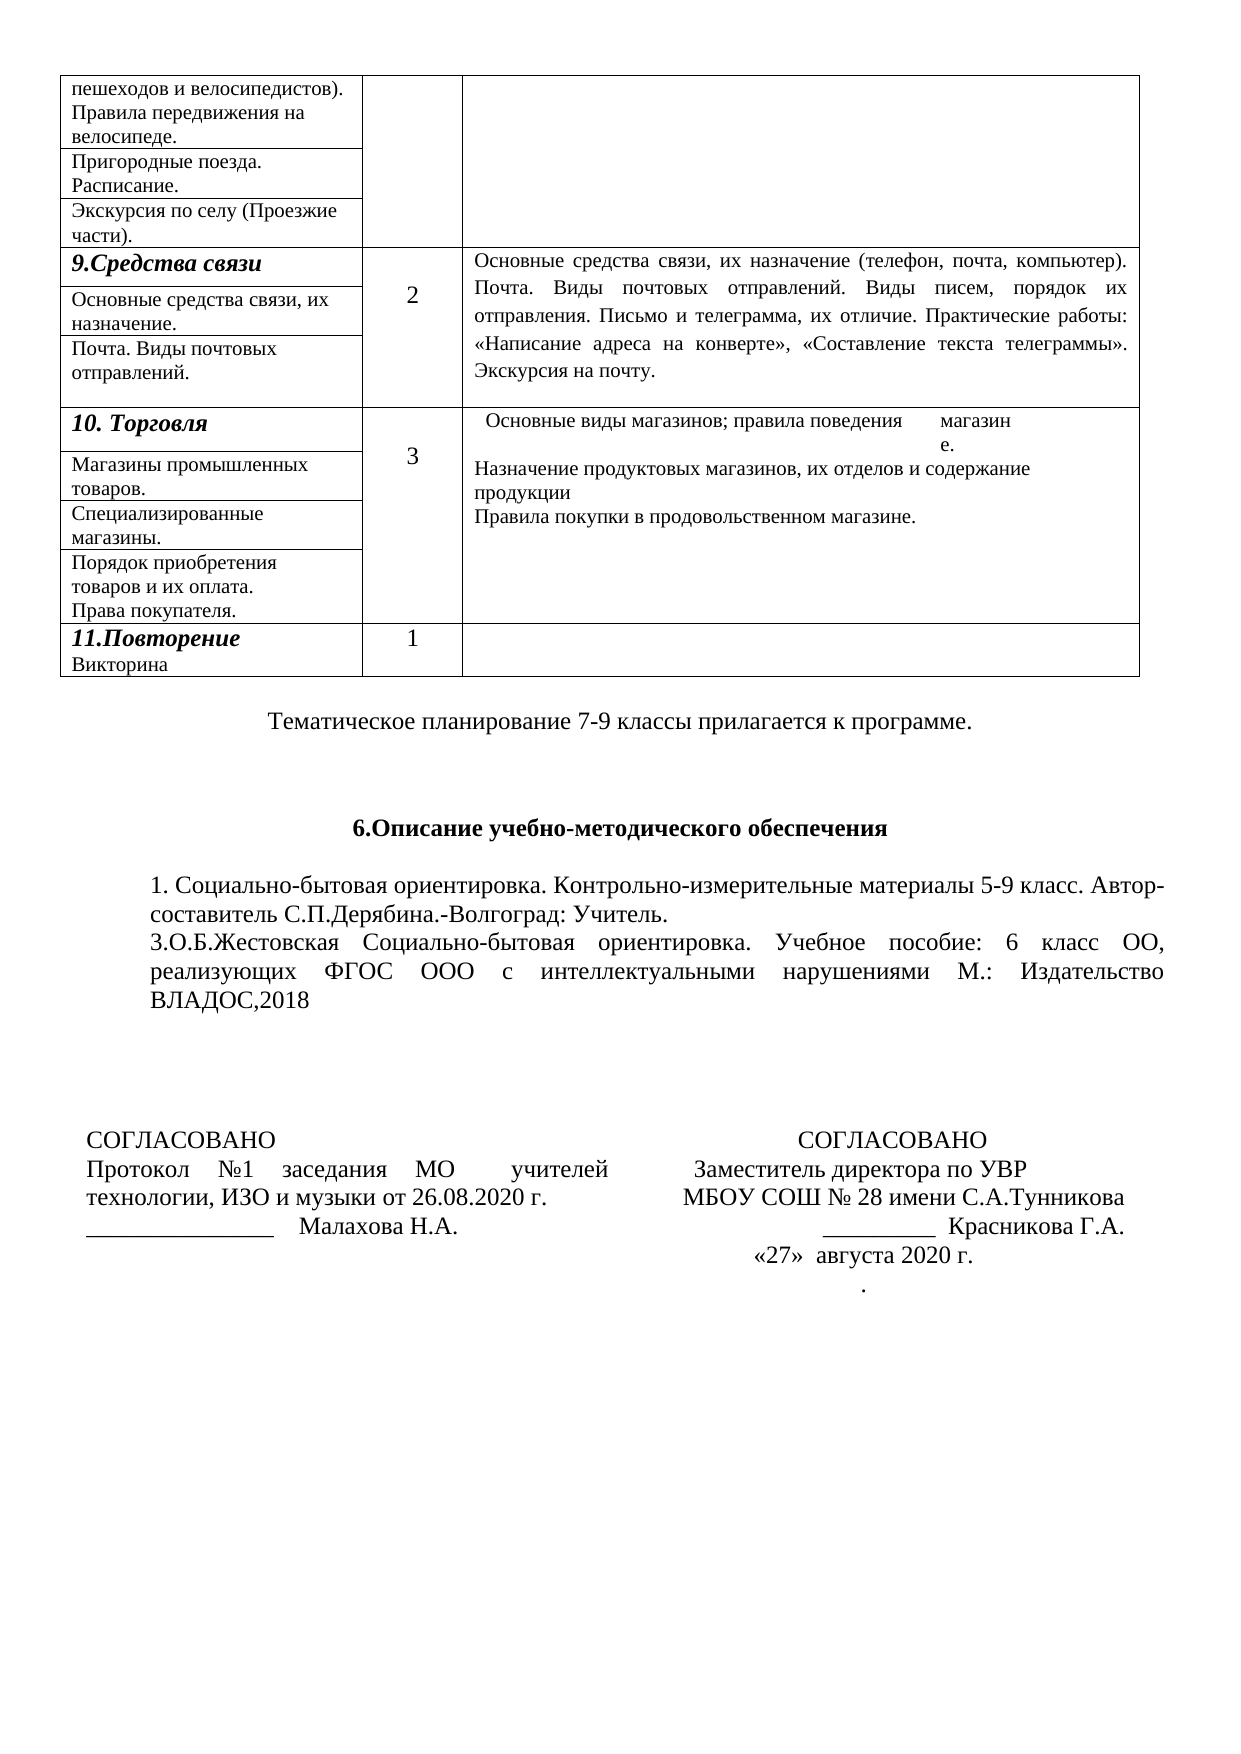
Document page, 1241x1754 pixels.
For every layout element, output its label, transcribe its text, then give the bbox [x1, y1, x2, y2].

text 6.Описание учебно-методического обеспечения [75, 813, 1165, 842]
table_cell 1 [363, 624, 462, 676]
table_cell Специализированные магазины. [61, 501, 362, 549]
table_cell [61, 76, 362, 148]
text Тематическое планирование 7-9 классы прилагается к программе. [75, 706, 1165, 735]
table_cell Порядок приобретения товаров и их оплата. Права покупателя. [61, 550, 362, 622]
table_cell 11.Повторение Викторина [61, 624, 362, 676]
table_header СОГЛАСОВАНО Заместитель директора по УВР МБОУ СОШ № 28 имени С.А.Тунникова _________ Красникова Г.А. «27» августа 2020 г. . [620, 1068, 1165, 1297]
table_cell Магазины промышленных товаров. [61, 452, 362, 500]
table_cell 10. Торговля [61, 408, 362, 451]
table_cell Основные средства связи, их назначение. [61, 287, 362, 335]
table_header СОГЛАСОВАНО Протокол №1 заседания МО учителей технологии, ИЗО и музыки от 26.08.2020 г. _______________ Малахова Н.А. [75, 1068, 620, 1297]
table_cell Основные средства связи, их назначение (телефон, почта, компьютер). Почта. Виды почтовых отправлений. Виды писем, порядок их отправления. Письмо и телеграмма, их отличие. Практические работы: «Написание адреса на конверте», «Составление текста телеграммы». Экскурсия на почту. [463, 248, 1139, 407]
table_cell 9.Средства связи [61, 248, 362, 286]
text 3.О.Б.Жестовская Социально-бытовая ориентировка. Учебное пособие: 6 класс ОО, реализующих ФГОС ООО с интеллектуальными нарушениями М.: Издательство ВЛАДОС,2018 [150, 927, 1165, 1014]
table_cell Назначение продуктовых магазинов, их отделов и содержание продукции Правила покупки в продовольственном магазине. [463, 408, 1139, 622]
table_cell Экскурсия по селу (Проезжие части). [61, 199, 362, 247]
table_cell 2 [363, 248, 462, 407]
table_cell Почта. Виды почтовых отправлений. [61, 336, 362, 407]
table_cell [463, 624, 1139, 676]
table_cell Пригородные поезда. Расписание. [61, 149, 362, 197]
table_cell 3 [363, 408, 462, 622]
text 1. Социально-бытовая ориентировка. Контрольно-измерительные материалы 5-9 класс. Автор-составитель С.П.Дерябина.-Волгоград: Учитель. [150, 870, 1165, 927]
